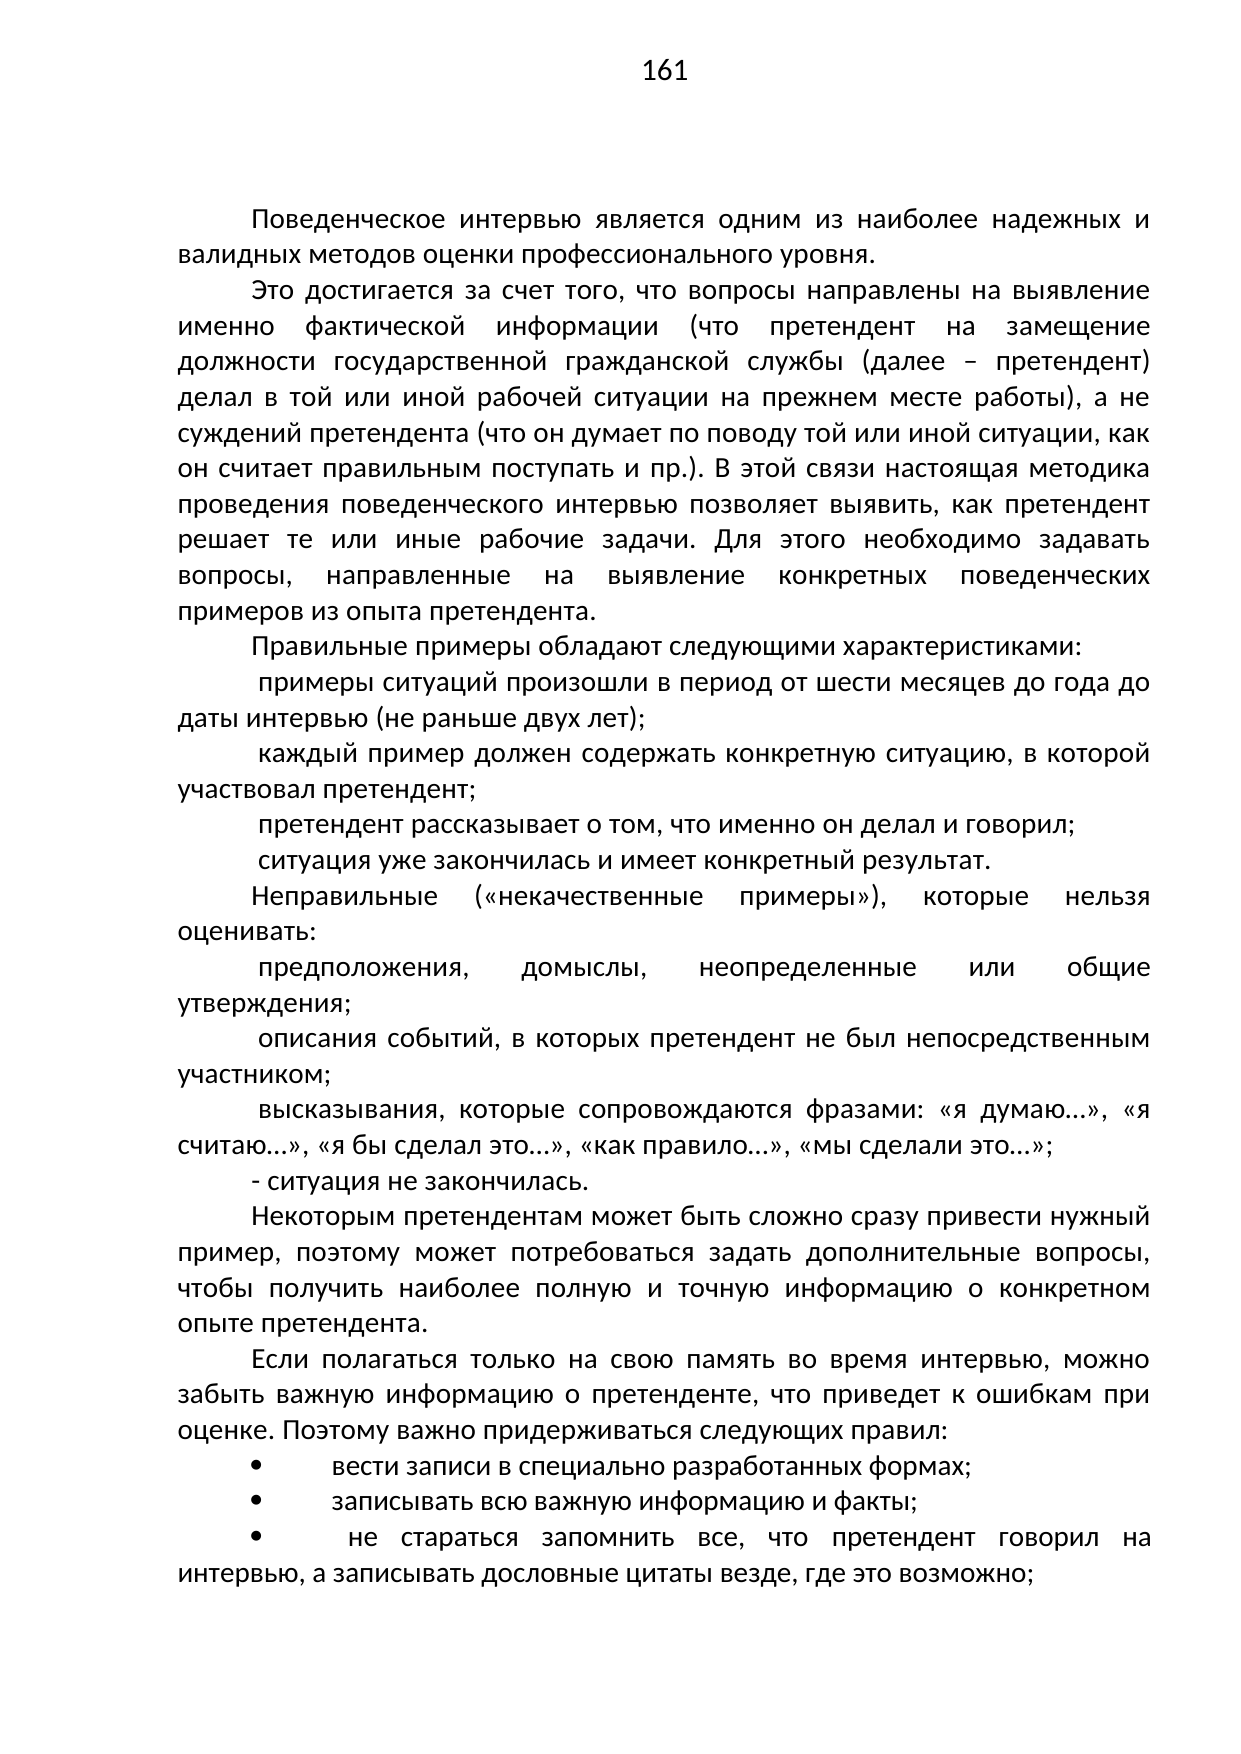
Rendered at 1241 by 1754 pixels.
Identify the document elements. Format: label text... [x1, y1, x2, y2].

text ­ претендент рассказывает о том, что именно он делал и говорил; [177, 806, 1152, 841]
list вести записи в специально разработанных формах; [177, 1447, 1152, 1482]
text ­ предположения, домыслы, неопределенные или общие утверждения; [177, 948, 1152, 1019]
text Это достигается за счет того, что вопросы направлены на выявление именно фактической информации (что претендент на замещение должности государственной гражданской службы (далее – претендент) делал в той или иной рабочей ситуации на прежнем месте работы), а не суждений претендента (что он думает по поводу той или иной ситуации, как он считает правильным поступать и пр.). В этой связи настоящая методика проведения поведенческого интервью позволяет выявить, как претендент решает те или иные рабочие задачи. Для этого необходимо задавать вопросы, направленные на выявление конкретных поведенческих примеров из опыта претендента. [177, 271, 1152, 627]
list записывать всю важную информацию и факты; [177, 1482, 1152, 1518]
text ­ примеры ситуаций произошли в период от шести месяцев до года до даты интервью (не раньше двух лет); [177, 663, 1152, 734]
text ­ описания событий, в которых претендент не был непосредственным участником; [177, 1019, 1152, 1091]
text Правильные примеры обладают следующими характеристиками: [177, 627, 1152, 663]
text ­ каждый пример должен содержать конкретную ситуацию, в которой участвовал претендент; [177, 734, 1152, 806]
text ­ ситуация уже закончилась и имеет конкретный результат. [177, 841, 1152, 877]
text ­ высказывания, которые сопровождаются фразами: «я думаю…», «я считаю…», «я бы сделал это…», «как правило…», «мы сделали это…»; [177, 1091, 1152, 1162]
list не стараться запомнить все, что претендент говорил на интервью, а записывать дословные цитаты везде, где это возможно; [177, 1518, 1152, 1589]
text Поведенческое интервью является одним из наиболее надежных и валидных методов оценки профессионального уровня. [177, 200, 1152, 271]
text Неправильные («некачественные примеры»), которые нельзя оценивать: [177, 877, 1152, 948]
text - ситуация не закончилась. [177, 1162, 1152, 1197]
text Некоторым претендентам может быть сложно сразу привести нужный пример, поэтому может потребоваться задать дополнительные вопросы, чтобы получить наиболее полную и точную информацию о конкретном опыте претендента. [177, 1197, 1152, 1340]
text Если полагаться только на свою память во время интервью, можно забыть важную информацию о претенденте, что приведет к ошибкам при оценке. Поэтому важно придерживаться следующих правил: [177, 1340, 1152, 1447]
